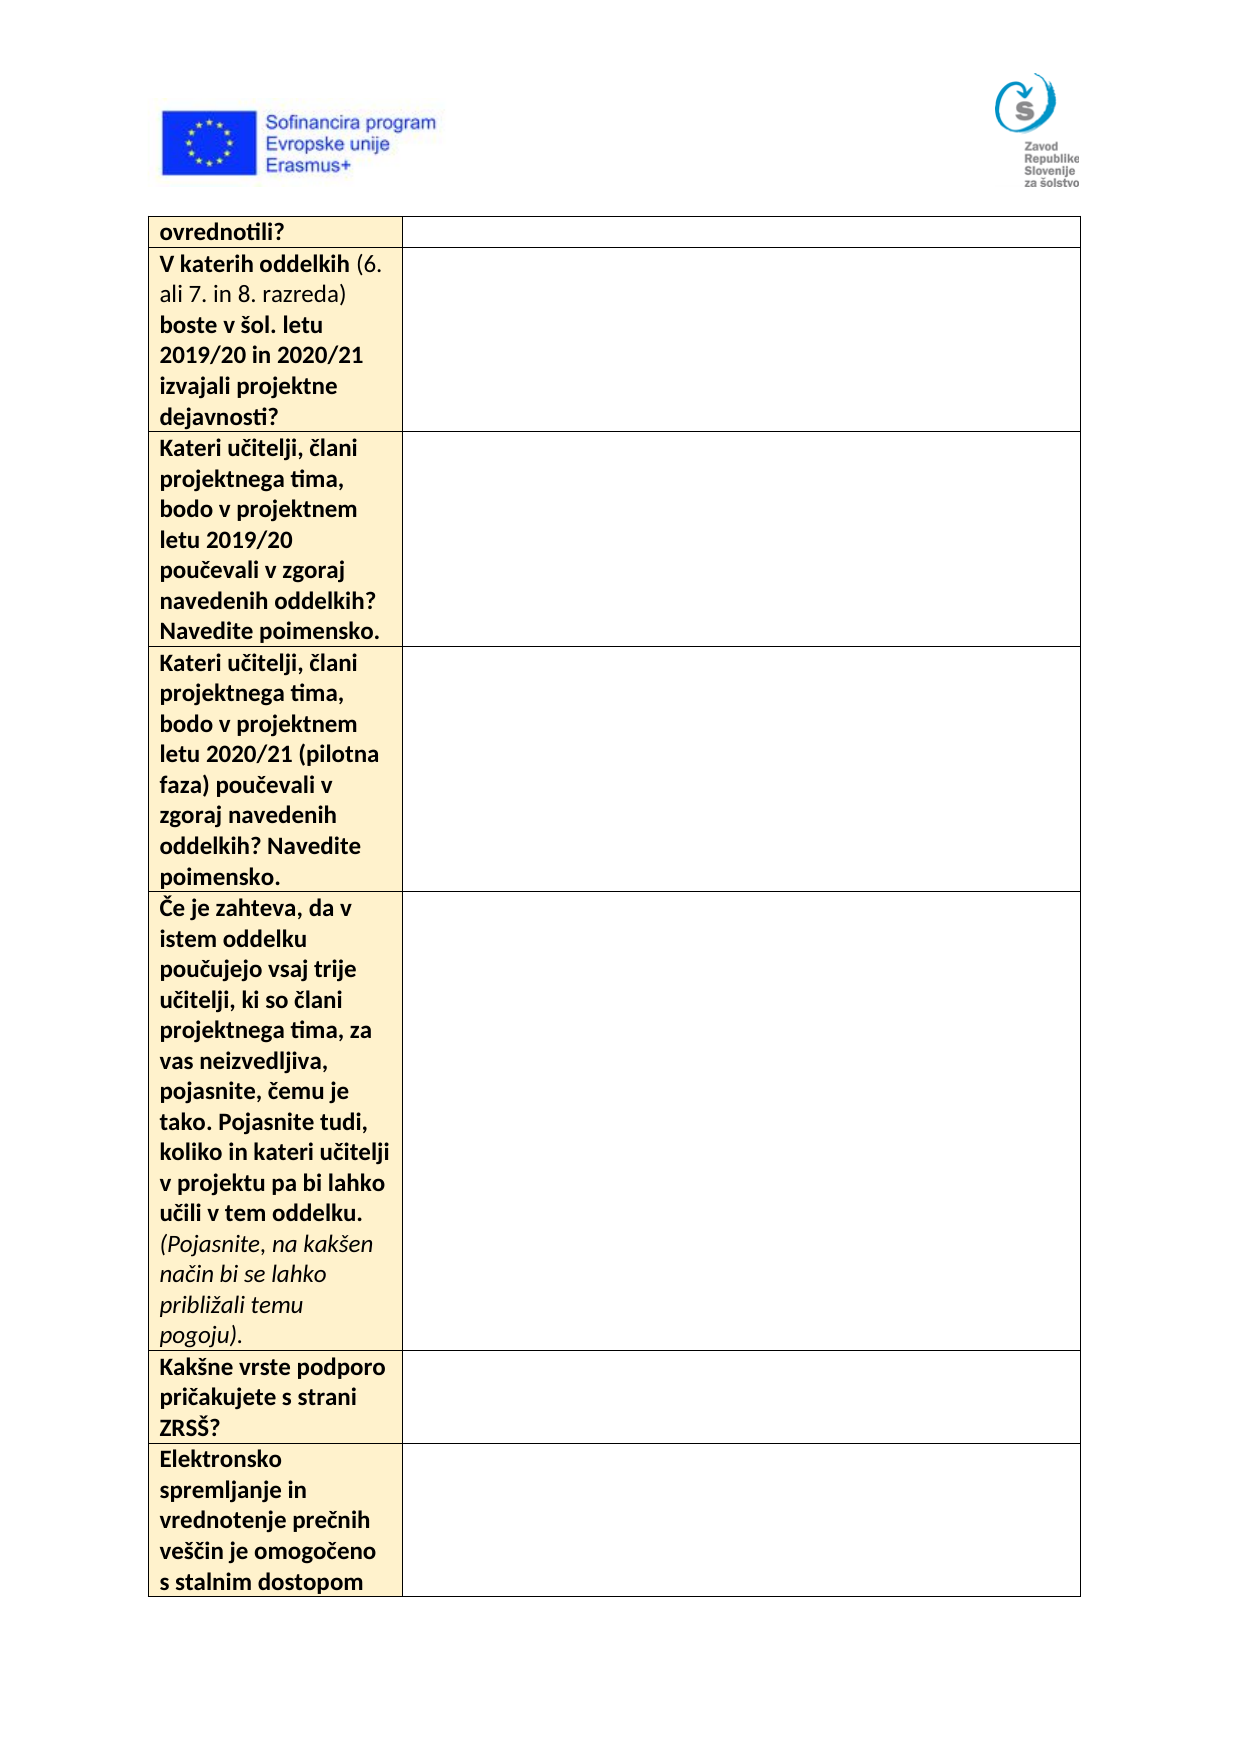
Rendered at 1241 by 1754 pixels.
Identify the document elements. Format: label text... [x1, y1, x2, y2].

table_cell Kateri učitelji, člani projektnega tima, bodo v projektnem letu 2019/20 poučevali v zgoraj navedenih oddelkih? Navedite poimensko. [149, 432, 402, 646]
picture [995, 73, 1079, 187]
table_cell [403, 1351, 1080, 1443]
table_cell Katere dosežke učencev pričakujete ter kako jih boste spremljali in ovrednotili? [149, 217, 402, 247]
table_cell Kakšne vrste podporo pričakujete s strani ZRSŠ? [149, 1351, 402, 1443]
table_cell [403, 892, 1080, 1350]
table_cell [403, 217, 1080, 247]
table_cell Kateri učitelji, člani projektnega tima, bodo v projektnem letu 2020/21 (pilotna faza) poučevali v zgoraj navedenih oddelkih? Navedite poimensko. [149, 647, 402, 891]
picture [147, 98, 577, 187]
table_cell [403, 647, 1080, 891]
table_cell V katerih oddelkih (6. ali 7. in 8. razreda) boste v šol. letu 2019/20 in 2020/21 izvajali projektne dejavnosti? [149, 248, 402, 431]
table_cell [403, 1444, 1080, 1596]
table_cell [403, 432, 1080, 646]
table_cell [403, 248, 1080, 431]
table_cell Če je zahteva, da v istem oddelku poučujejo vsaj trije učitelji, ki so člani projektnega tima, za vas neizvedljiva, pojasnite, čemu je tako. Pojasnite tudi, koliko in kateri učitelji v projektu pa bi lahko učili v tem oddelku. (Pojasnite, na kakšen način bi se lahko približali temu pogoju). [149, 892, 402, 1350]
